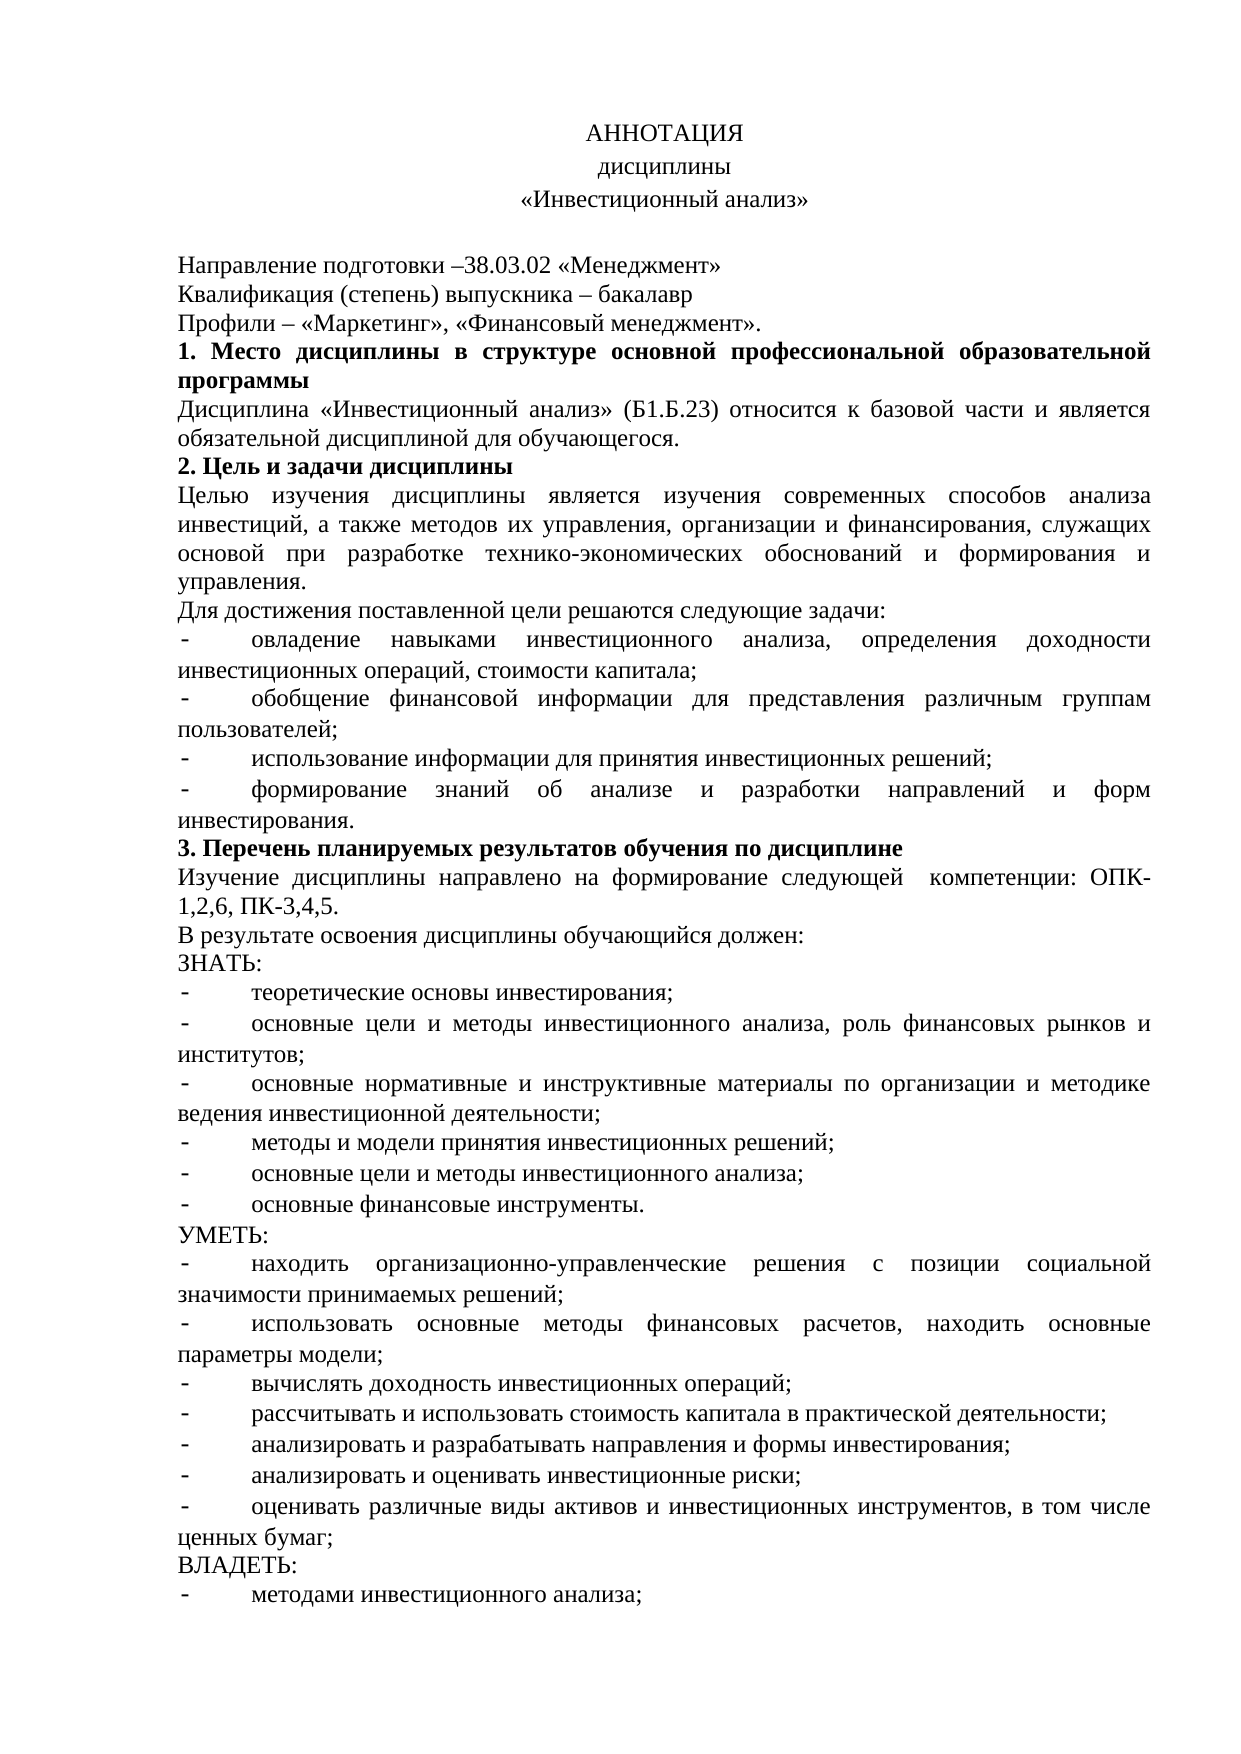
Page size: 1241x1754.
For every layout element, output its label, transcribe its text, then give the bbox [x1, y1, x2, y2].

text дисциплины [177, 151, 1152, 180]
text Для достижения поставленной цели решаются следующие задачи: [177, 595, 1152, 624]
text АННОТАЦИЯ [177, 118, 1152, 147]
list методами инвестиционного анализа; [177, 1579, 1152, 1610]
text 2. Цель и задачи дисциплины [177, 451, 1152, 480]
text Целью изучения дисциплины является изучения современных способов анализа инвестиций, а также методов их управления, организации и финансирования, служащих основой при разработке технико-экономических обоснований и формирования и управления. [177, 480, 1152, 595]
list методы и модели принятия инвестиционных решений; [177, 1127, 1152, 1158]
text 1. Место дисциплины в структуре основной профессиональной образовательной программы [177, 336, 1152, 394]
list анализировать и оценивать инвестиционные риски; [177, 1460, 1152, 1491]
list оценивать различные виды активов и инвестиционных инструментов, в том числе ценных бумаг; [177, 1491, 1152, 1551]
list основные нормативные и инструктивные материалы по организации и методике ведения инвестиционной деятельности; [177, 1068, 1152, 1127]
list овладение навыками инвестиционного анализа, определения доходности инвестиционных операций, стоимости капитала; [177, 624, 1152, 683]
text УМЕТЬ: [177, 1220, 1152, 1248]
list анализировать и разрабатывать направления и формы инвестирования; [177, 1429, 1152, 1460]
text 3. Перечень планируемых результатов обучения по дисциплине [177, 833, 1152, 862]
list теоретические основы инвестирования; [177, 977, 1152, 1008]
text Изучение дисциплины направлено на формирование следующей компетенции: ОПК-1,2,6, ПК-3,4,5. [177, 862, 1152, 920]
text «Инвестиционный анализ» [177, 184, 1152, 213]
list обобщение финансовой информации для представления различным группам пользователей; [177, 683, 1152, 743]
list формирование знаний об анализе и разработки направлений и форм инвестирования. [177, 774, 1152, 833]
text Профили – «Маркетинг», «Финансовый менеджмент». [177, 308, 1152, 336]
text Квалификация (степень) выпускника – бакалавр [177, 279, 1152, 308]
list использовать основные методы финансовых расчетов, находить основные параметры модели; [177, 1308, 1152, 1368]
text ВЛАДЕТЬ: [177, 1551, 1152, 1579]
text Направление подготовки –38.03.02 «Менеджмент» [177, 250, 1152, 279]
text ЗНАТЬ: [177, 948, 1152, 977]
list основные цели и методы инвестиционного анализа; [177, 1158, 1152, 1189]
list находить организационно-управленческие решения с позиции социальной значимости принимаемых решений; [177, 1248, 1152, 1308]
list рассчитывать и использовать стоимость капитала в практической деятельности; [177, 1398, 1152, 1429]
list основные финансовые инструменты. [177, 1189, 1152, 1220]
text Дисциплина «Инвестиционный анализ» (Б1.Б.23) относится к базовой части и является обязательной дисциплиной для обучающегося. [177, 394, 1152, 451]
list использование информации для принятия инвестиционных решений; [177, 743, 1152, 774]
list вычислять доходность инвестиционных операций; [177, 1368, 1152, 1398]
list основные цели и методы инвестиционного анализа, роль финансовых рынков и институтов; [177, 1008, 1152, 1068]
text В результате освоения дисциплины обучающийся должен: [177, 920, 1152, 948]
